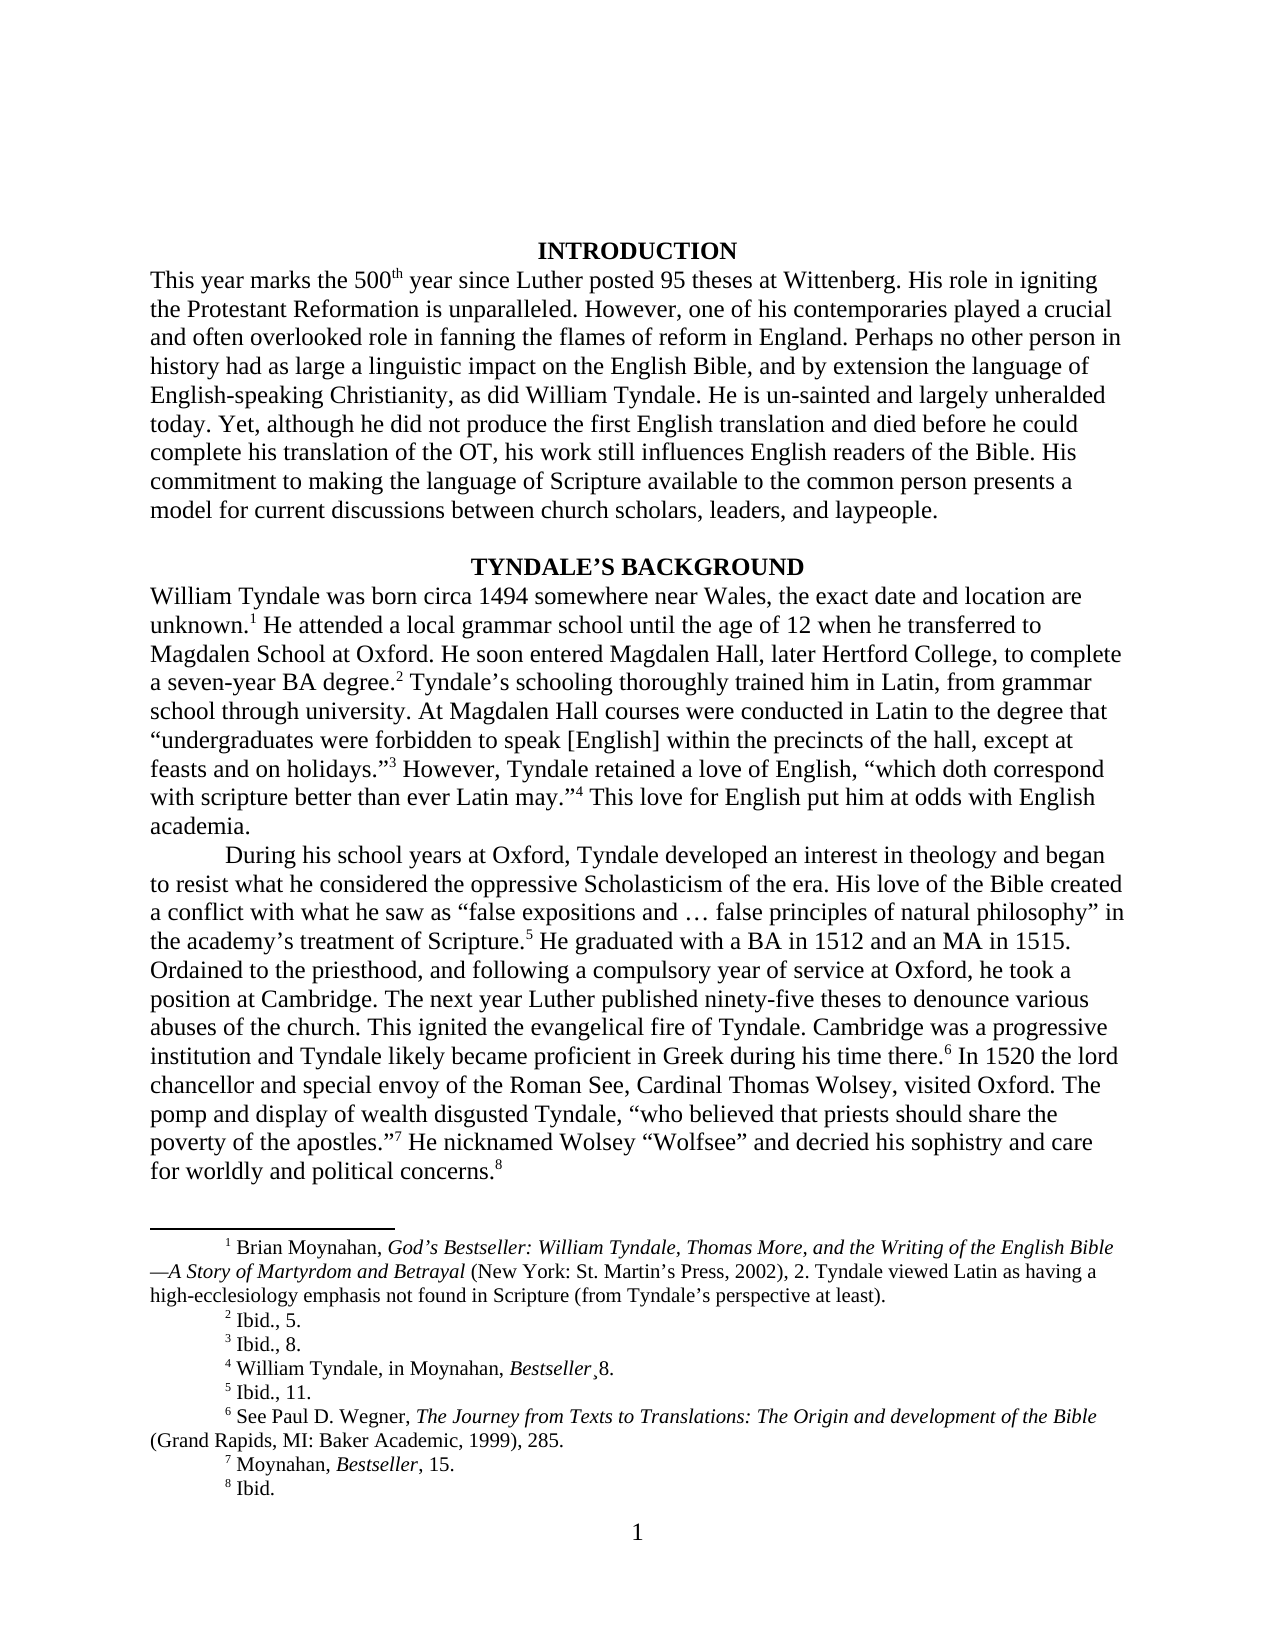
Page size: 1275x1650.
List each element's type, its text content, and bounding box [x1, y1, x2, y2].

text During his school years at Oxford, Tyndale developed an interest in theology and began to resist what he considered the oppressive Scholasticism of the era. His love of the Bible created a conflict with what he saw as “false expositions and … false principles of natural philosophy” in the academy’s treatment of Scripture. He graduated with a BA in 1512 and an MA in 1515. Ordained to the priesthood, and following a compulsory year of service at Oxford, he took a position at Cambridge. The next year Luther published ninety-five theses to denounce various abuses of the church. This ignited the evangelical fire of Tyndale. Cambridge was a progressive institution and Tyndale likely became proficient in Greek during his time there. In 1520 the lord chancellor and special envoy of the Roman See, Cardinal Thomas Wolsey, visited Oxford. The pomp and display of wealth disgusted Tyndale, “who believed that priests should share the poverty of the apostles.” He nicknamed Wolsey “Wolfsee” and decried his sophistry and care for worldly and political concerns. [150, 840, 1125, 1185]
text INTRODUCTION [150, 236, 1125, 265]
text William Tyndale was born circa 1494 somewhere near Wales, the exact date and location are unknown. He attended a local grammar school until the age of 12 when he transferred to Magdalen School at Oxford. He soon entered Magdalen Hall, later Hertford College, to complete a seven-year BA degree. Tyndale’s schooling thoroughly trained him in Latin, from grammar school through university. At Magdalen Hall courses were conducted in Latin to the degree that “undergraduates were forbidden to speak [English] within the precincts of the hall, except at feasts and on holidays.” However, Tyndale retained a love of English, “which doth correspond with scripture better than ever Latin may.” This love for English put him at odds with English academia. [150, 581, 1125, 840]
text TYNDALE’S BACKGROUND [150, 552, 1125, 581]
text This year marks the 500th year since Luther posted 95 theses at Wittenberg. His role in igniting the Protestant Reformation is unparalleled. However, one of his contemporaries played a crucial and often overlooked role in fanning the flames of reform in England. Perhaps no other person in history had as large a linguistic impact on the English Bible, and by extension the language of English-speaking Christianity, as did William Tyndale. He is un-sainted and largely unheralded today. Yet, although he did not produce the first English translation and died before he could complete his translation of the OT, his work still influences English readers of the Bible. His commitment to making the language of Scripture available to the common person presents a model for current discussions between church scholars, leaders, and laypeople. [150, 265, 1125, 524]
